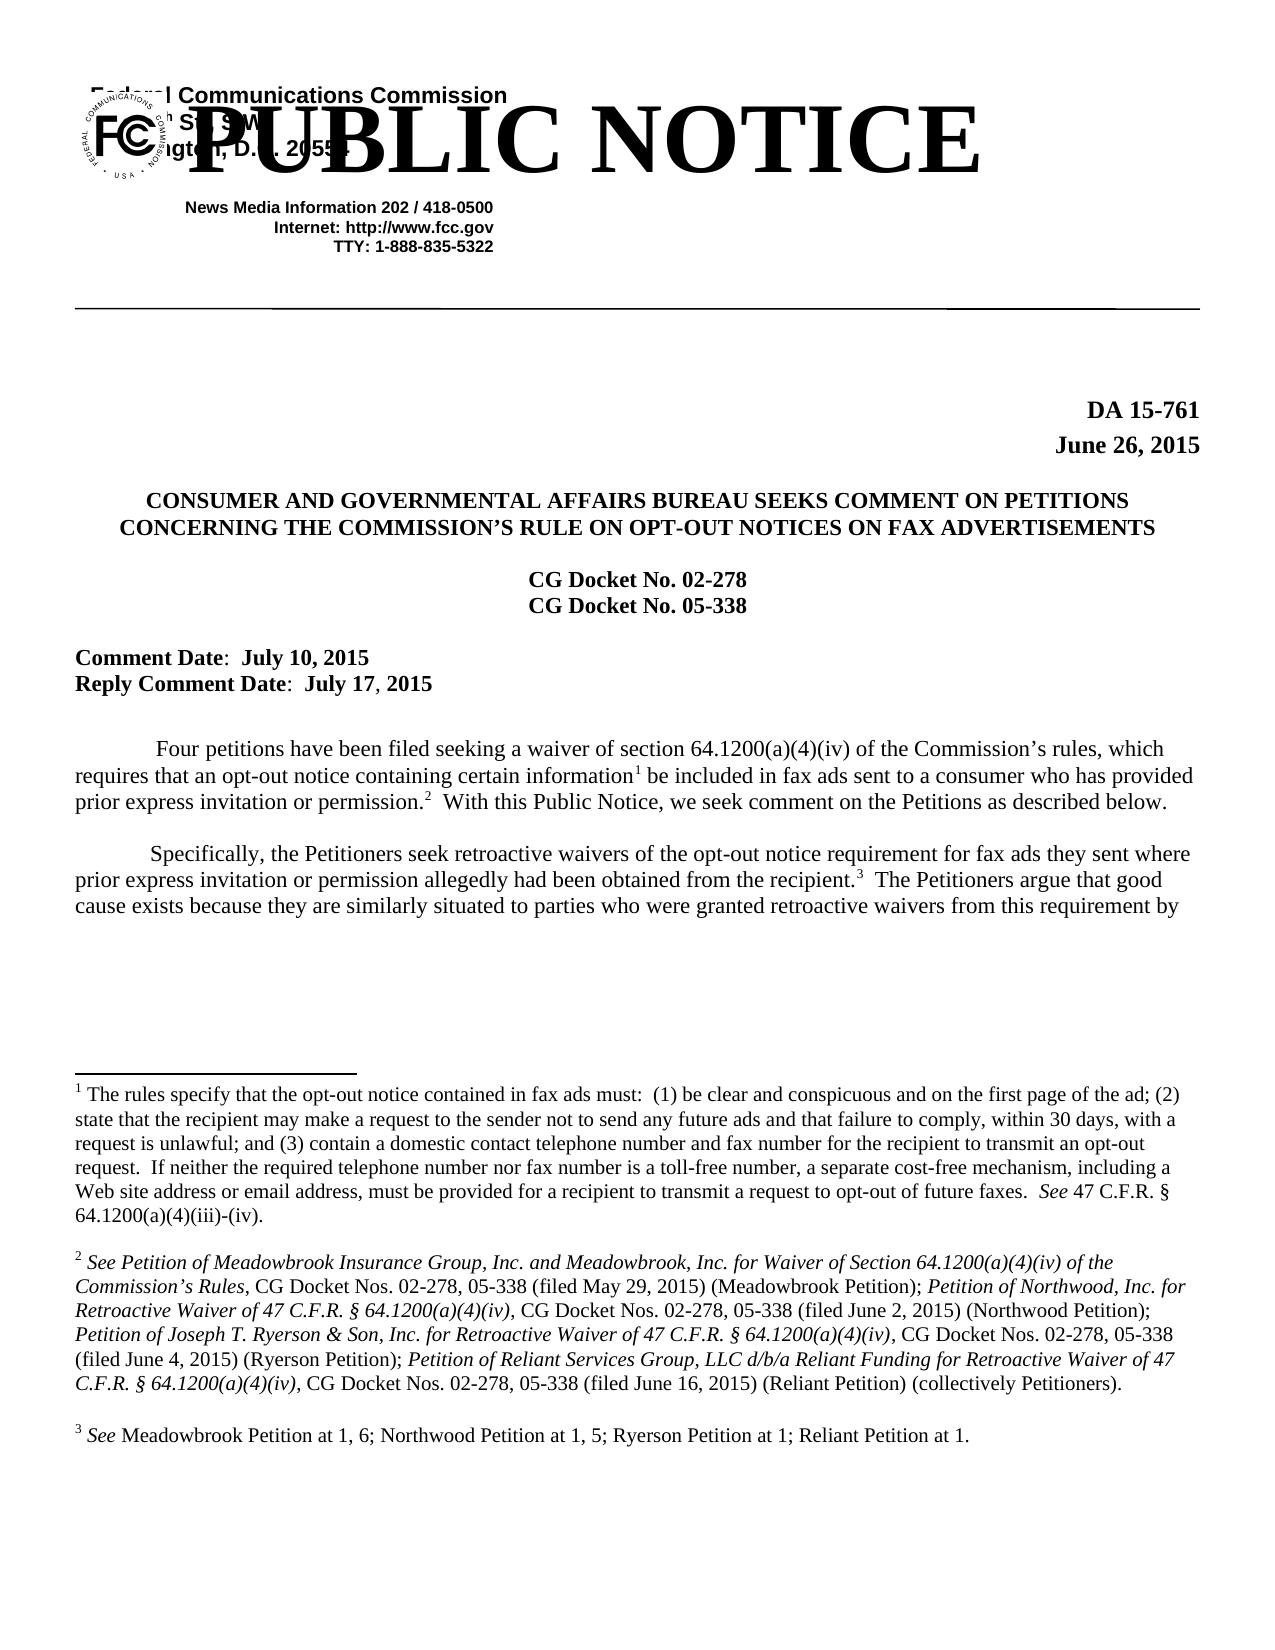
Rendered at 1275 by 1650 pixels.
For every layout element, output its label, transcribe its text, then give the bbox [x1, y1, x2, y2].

text Four petitions have been filed seeking a waiver of section 64.1200(a)(4)(iv) of the Commission’s rules, which requires that an opt-out notice containing certain information be included in fax ads sent to a consumer who has provided prior express invitation or permission. With this Public Notice, we seek comment on the Petitions as described below. [75, 736, 1200, 814]
text June 26, 2015 [75, 430, 1200, 458]
text CG Docket No. 02-278 [75, 566, 1200, 593]
text CG Docket No. 05-338 [75, 593, 1200, 619]
text Consumer AND Governmental Affairs Bureau Seeks Comment on PETITIONs concerning THE cOMMISSION’S RULE ON OPT-OUT NOTICEs ON FAX ADVERTISEMENTS [75, 487, 1200, 540]
text Specifically, the Petitioners seek retroactive waivers of the opt-out notice requirement for fax ads they sent where prior express invitation or permission allegedly had been obtained from the recipient. The Petitioners argue that good cause exists because they are similarly situated to parties who were granted retroactive waivers from this requirement by the Commission in the recent Anda Order. In the Anda Order, the Commission granted retroactive waivers to several individual petitioners because of uncertainty about whether the opt-out notice applied to “solicited” faxes. [75, 839, 1200, 945]
subtitle Comment Date: July 10, 2015 [75, 644, 1200, 670]
text DA 15-761 [75, 395, 1200, 423]
text Reply Comment Date: July 17, 2015 [75, 670, 1200, 697]
